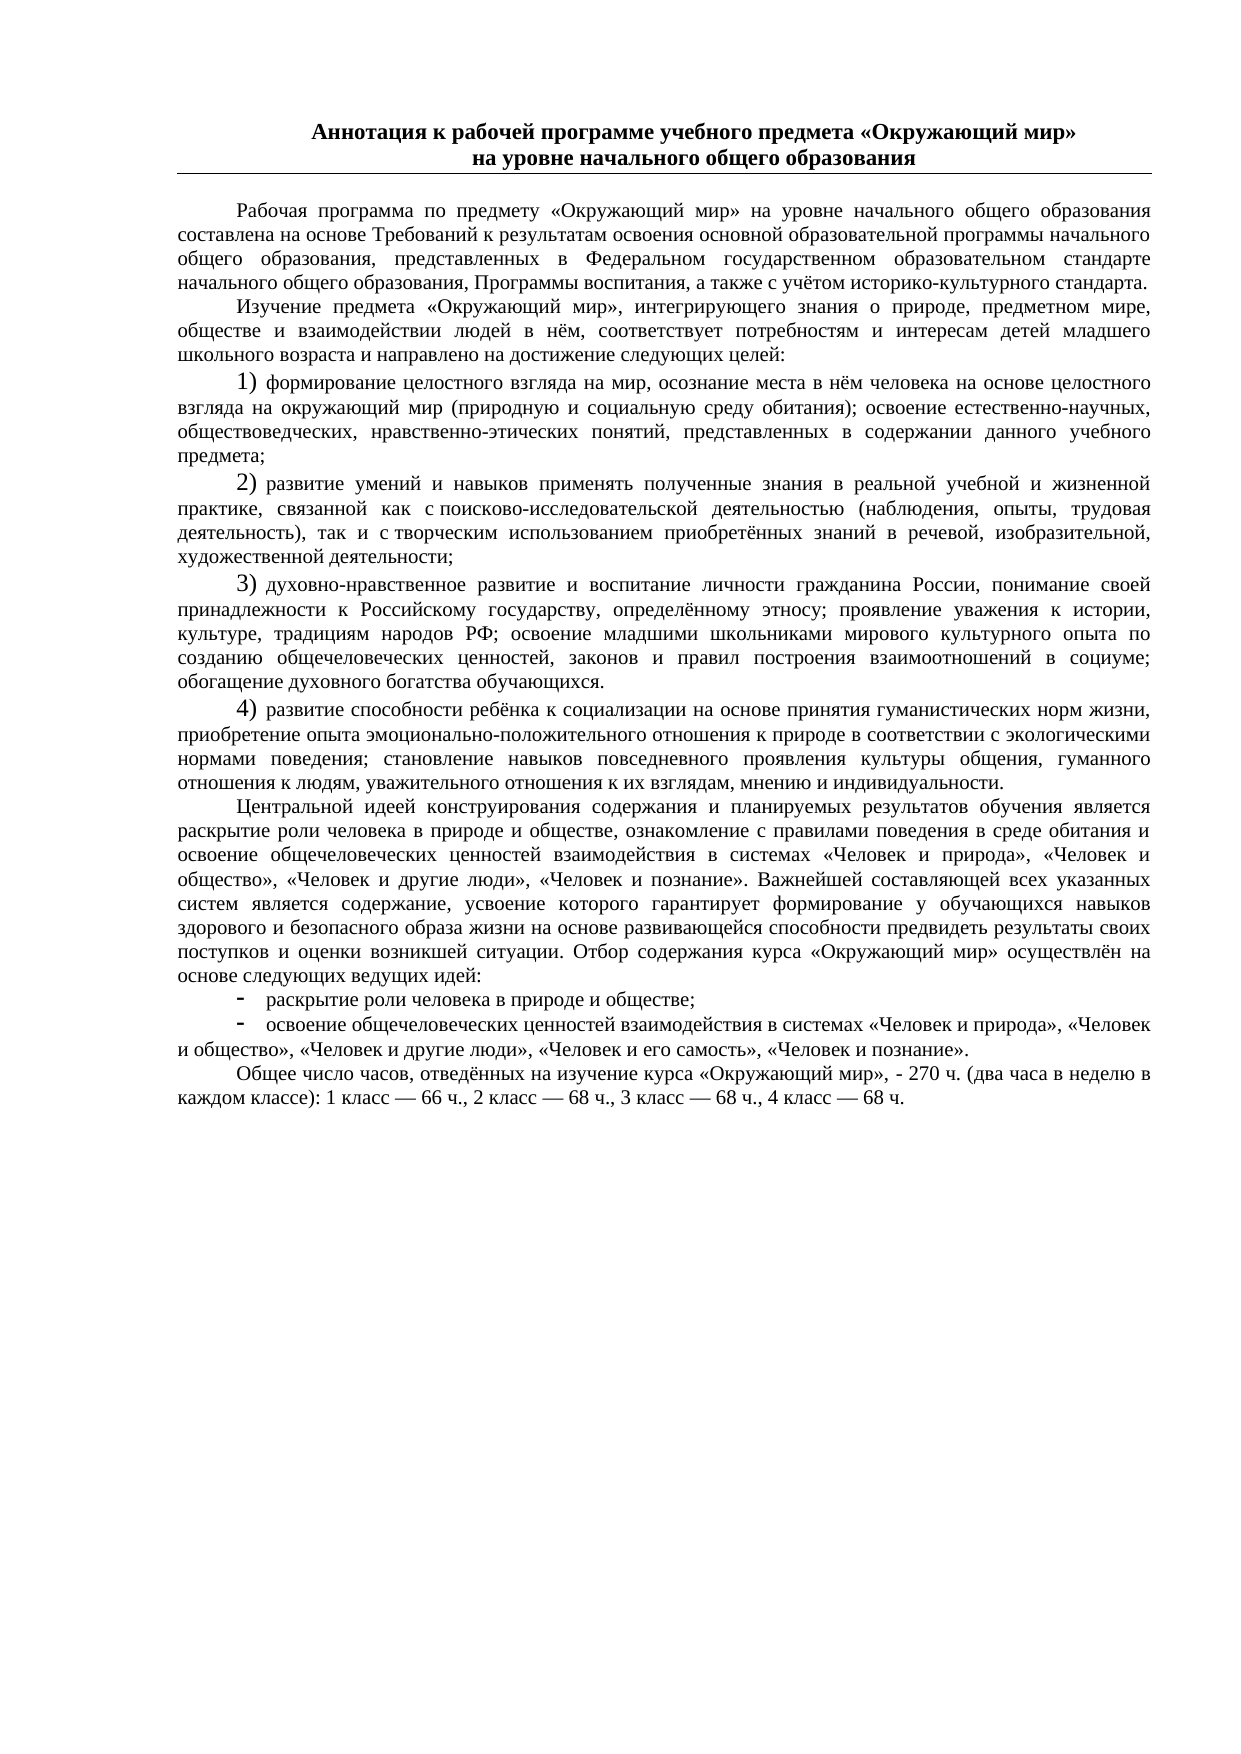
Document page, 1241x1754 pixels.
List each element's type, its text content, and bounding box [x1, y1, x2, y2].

text Аннотация к рабочей программе учебного предмета «Окружающий мир» [177, 118, 1152, 144]
text Изучение предмета «Окружающий мир», интегрирующего знания о природе, предметном мире, обществе и взаимодействии людей в нём, соответствует потребностям и интересам детей младшего школьного возраста и направлено на достижение следующих целей: [177, 294, 1152, 366]
text Рабочая программа по предмету «Окружающий мир» на уровне начального общего образования составлена на основе Требований к результатам освоения основной образовательной программы начального общего образования, представленных в Федеральном государственном образовательном стандарте начального общего образования, Программы воспитания, а также с учётом историко-культурного стандарта. [177, 198, 1152, 294]
list освоение общечеловеческих ценностей взаимодействия в системах «Человек и природа», «Человек и общество», «Человек и другие люди», «Человек и его самость», «Человек и познание». [177, 1012, 1152, 1061]
list духовно-нравственное развитие и воспитание личности гражданина России, понимание своей принадлежности к Российскому государству, определённому этносу; проявление уважения к истории, культуре, традициям народов РФ; освоение младшими школьниками мирового культурного опыта по созданию общечеловеческих ценностей, законов и правил построения взаимоотношений в социуме; обогащение духовного богатства обучающихся. [177, 568, 1152, 693]
text Центральной идеей конструирования содержания и планируемых результатов обучения является раскрытие роли человека в природе и обществе, ознакомление с правилами поведения в среде обитания и освоение общечеловеческих ценностей взаимодействия в системах «Человек и природа», «Человек и общество», «Человек и другие люди», «Человек и познание». Важнейшей составляющей всех указанных систем является содержание, усвоение которого гарантирует формирование у обучающихся навыков здорового и безопасного образа жизни на основе развивающейся способности предвидеть результаты своих поступков и оценки возникшей ситуации. Отбор содержания курса «Окружающий мир» осуществлён на основе следующих ведущих идей: [177, 794, 1152, 987]
list формирование целостного взгляда на мир, осознание места в нём человека на основе целостного взгляда на окружающий мир (природную и социальную среду обитания); освоение естественно-научных, обществоведческих, нравственно-этических понятий, представленных в содержании данного учебного предмета; [177, 366, 1152, 467]
text Общее число часов, отведённых на изучение курса «Окружающий мир», - 270 ч. (два часа в неделю в каждом классе): 1 класс — 66 ч., 2 класс — 68 ч., 3 класс — 68 ч., 4 класс — 68 ч. [177, 1061, 1152, 1109]
text на уровне начального общего образования [177, 144, 1152, 173]
list развитие способности ребёнка к социализации на основе принятия гуманистических норм жизни, приобретение опыта эмоционально-положительного отношения к природе в соответствии с экологическими нормами поведения; становление навыков повседневного проявления культуры общения, гуманного отношения к людям, уважительного отношения к их взглядам, мнению и индивидуальности. [177, 693, 1152, 794]
list раскрытие роли человека в природе и обществе; [177, 987, 1152, 1012]
list развитие умений и навыков применять полученные знания в реальной учебной и жизненной практике, связанной как с поисково-исследовательской деятельностью (наблюдения, опыты, трудовая деятельность), так и с творческим использованием приобретённых знаний в речевой, изобразительной, художественной деятельности; [177, 467, 1152, 568]
